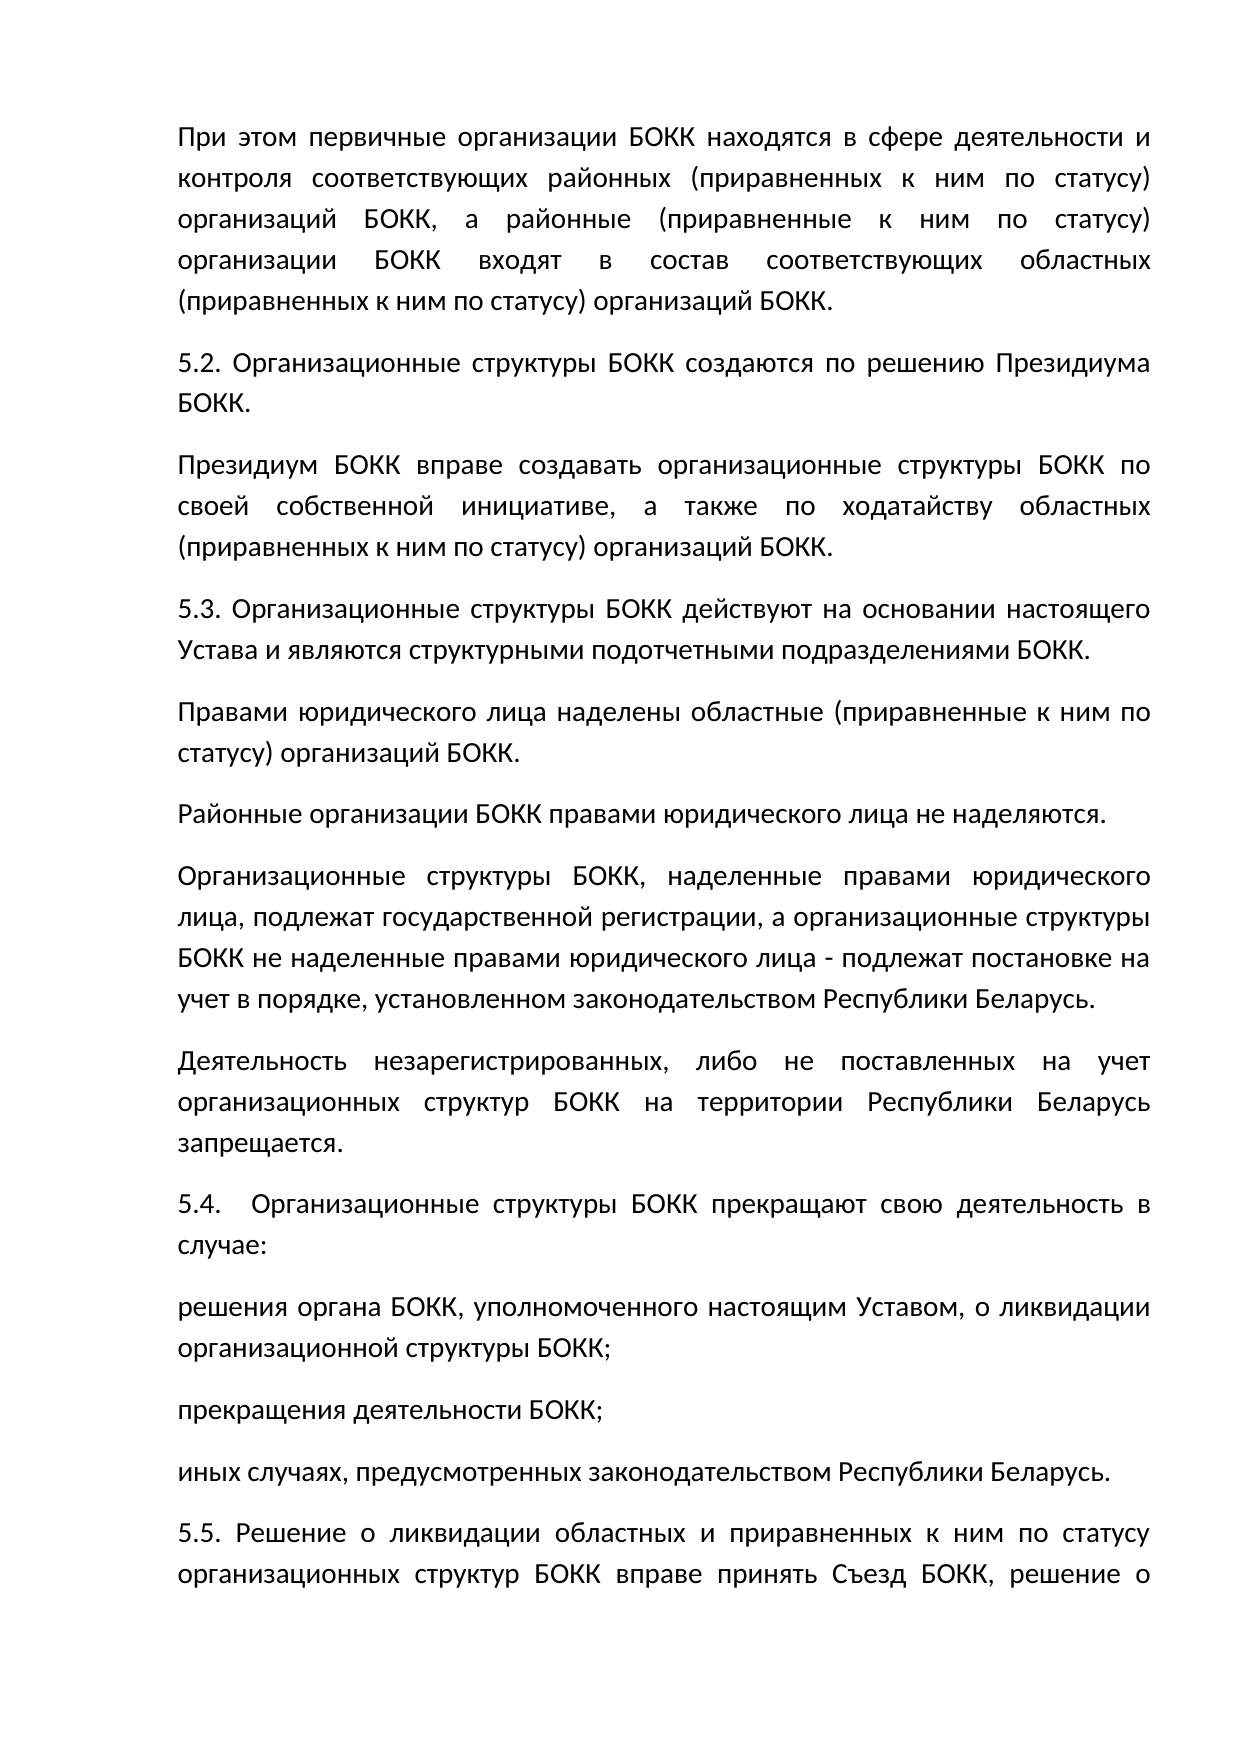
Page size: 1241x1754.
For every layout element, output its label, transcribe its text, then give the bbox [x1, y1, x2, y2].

text 5.2. Организационные структуры БОКК создаются по решению Президиума БОКК. [177, 344, 1152, 420]
text 5.4. Организационные структуры БОКК прекращают свою деятельность в случае: [177, 1185, 1152, 1262]
text прекращения деятельности БОКК; [177, 1391, 1152, 1426]
text 5.3. Организационные структуры БОКК действуют на основании настоящего Устава и являются структурными подотчетными подразделениями БОКК. [177, 590, 1152, 667]
text Деятельность незарегистрированных, либо не поставленных на учет организационных структур БОКК на территории Республики Беларусь запрещается. [177, 1042, 1152, 1159]
text иных случаях, предусмотренных законодательством Республики Беларусь. [177, 1453, 1152, 1488]
text При этом первичные организации БОКК находятся в сфере деятельности и контроля соответствующих районных (приравненных к ним по статусу) организаций БОКК, а районные (приравненные к ним по статусу) организации БОКК входят в состав соответствующих областных (приравненных к ним по статусу) организаций БОКК. [177, 118, 1152, 317]
text Президиум БОКК вправе создавать организационные структуры БОКК по своей собственной инициативе, а также по ходатайству областных (приравненных к ним по статусу) организаций БОКК. [177, 446, 1152, 564]
text Районные организации БОКК правами юридического лица не наделяются. [177, 795, 1152, 831]
text Правами юридического лица наделены областные (приравненные к ним по статусу) организаций БОКК. [177, 693, 1152, 769]
text решения органа БОКК, уполномоченного настоящим Уставом, о ликвидации организационной структуры БОКК; [177, 1288, 1152, 1365]
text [177, 1514, 1152, 1591]
text Организационные структуры БОКК, наделенные правами юридического лица, подлежат государственной регистрации, а организационные структуры БОКК не наделенные правами юридического лица - подлежат постановке на учет в порядке, установленном законодательством Республики Беларусь. [177, 857, 1152, 1016]
